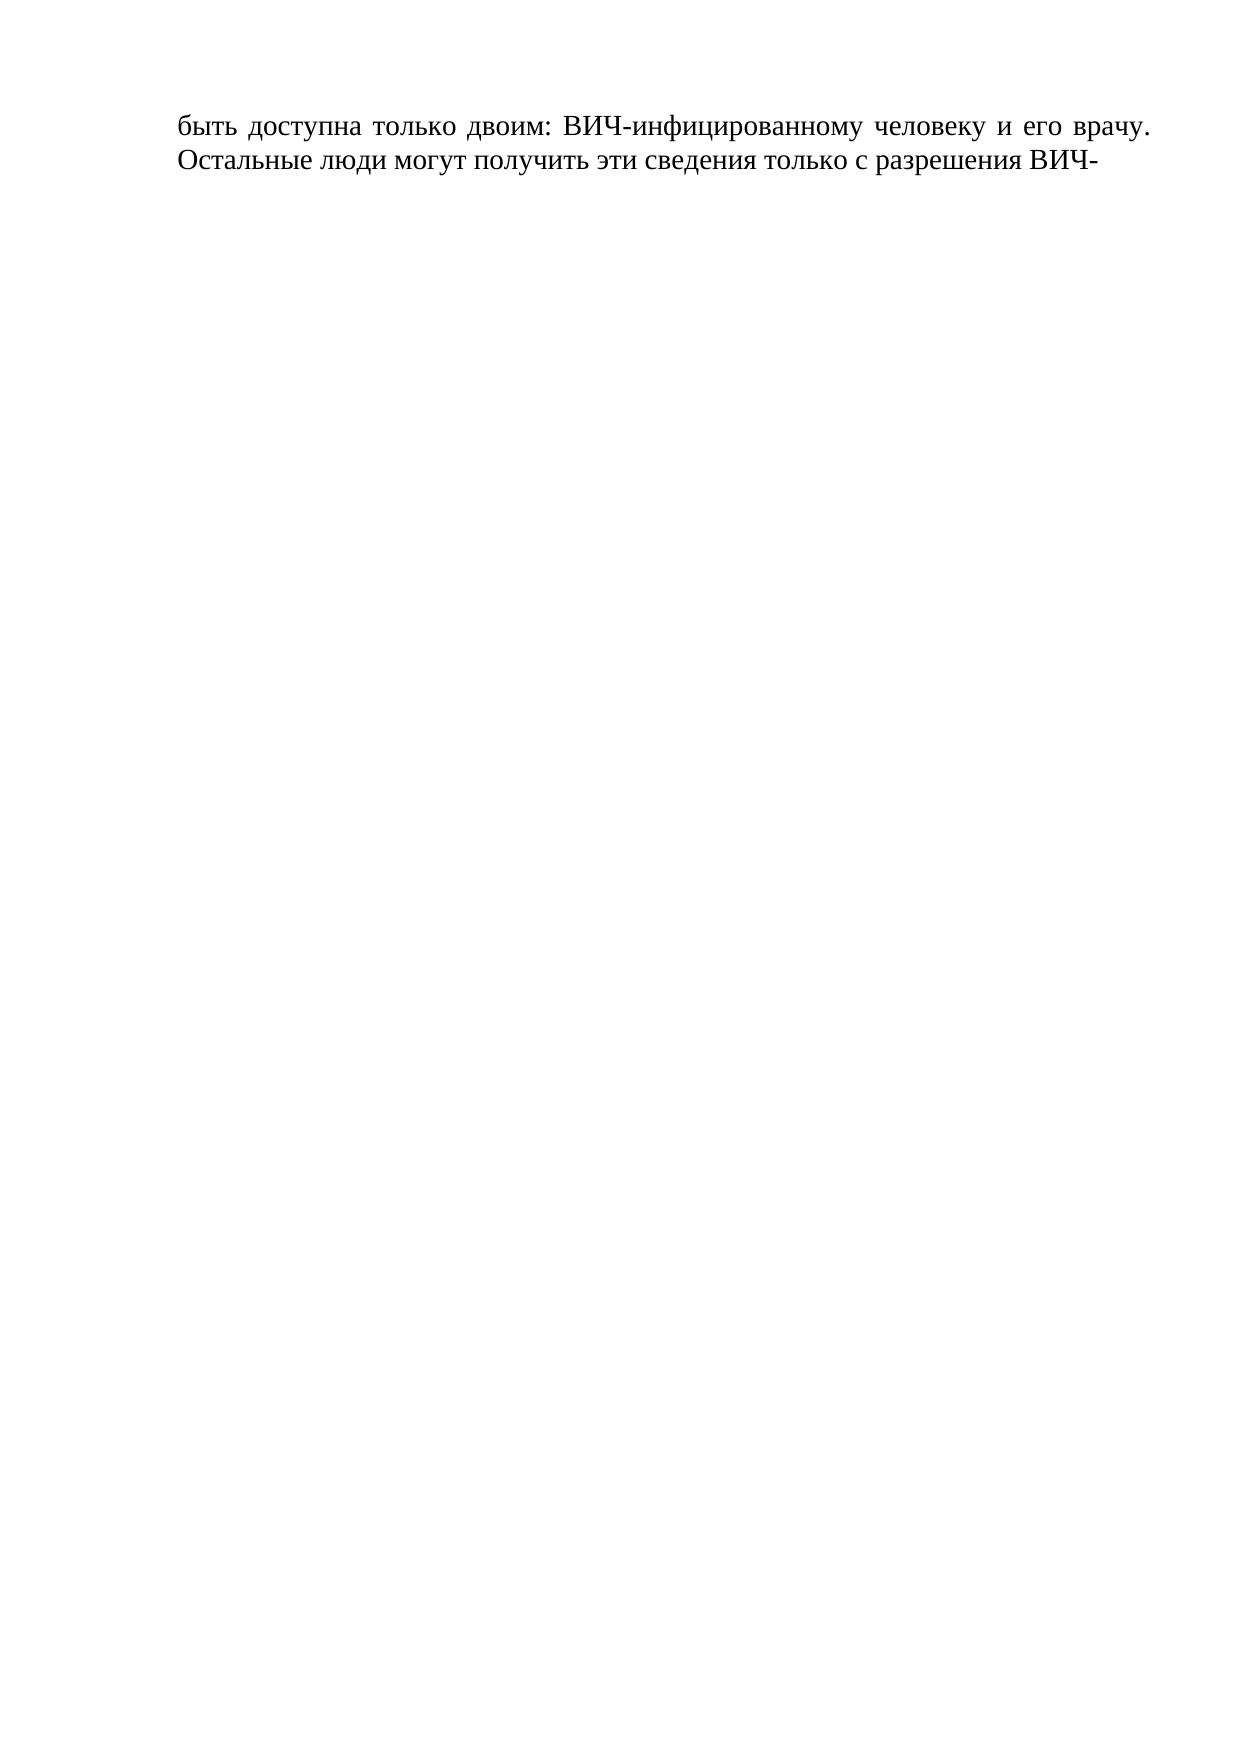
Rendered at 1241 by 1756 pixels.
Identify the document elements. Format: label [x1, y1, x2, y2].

text [177, 108, 1152, 175]
